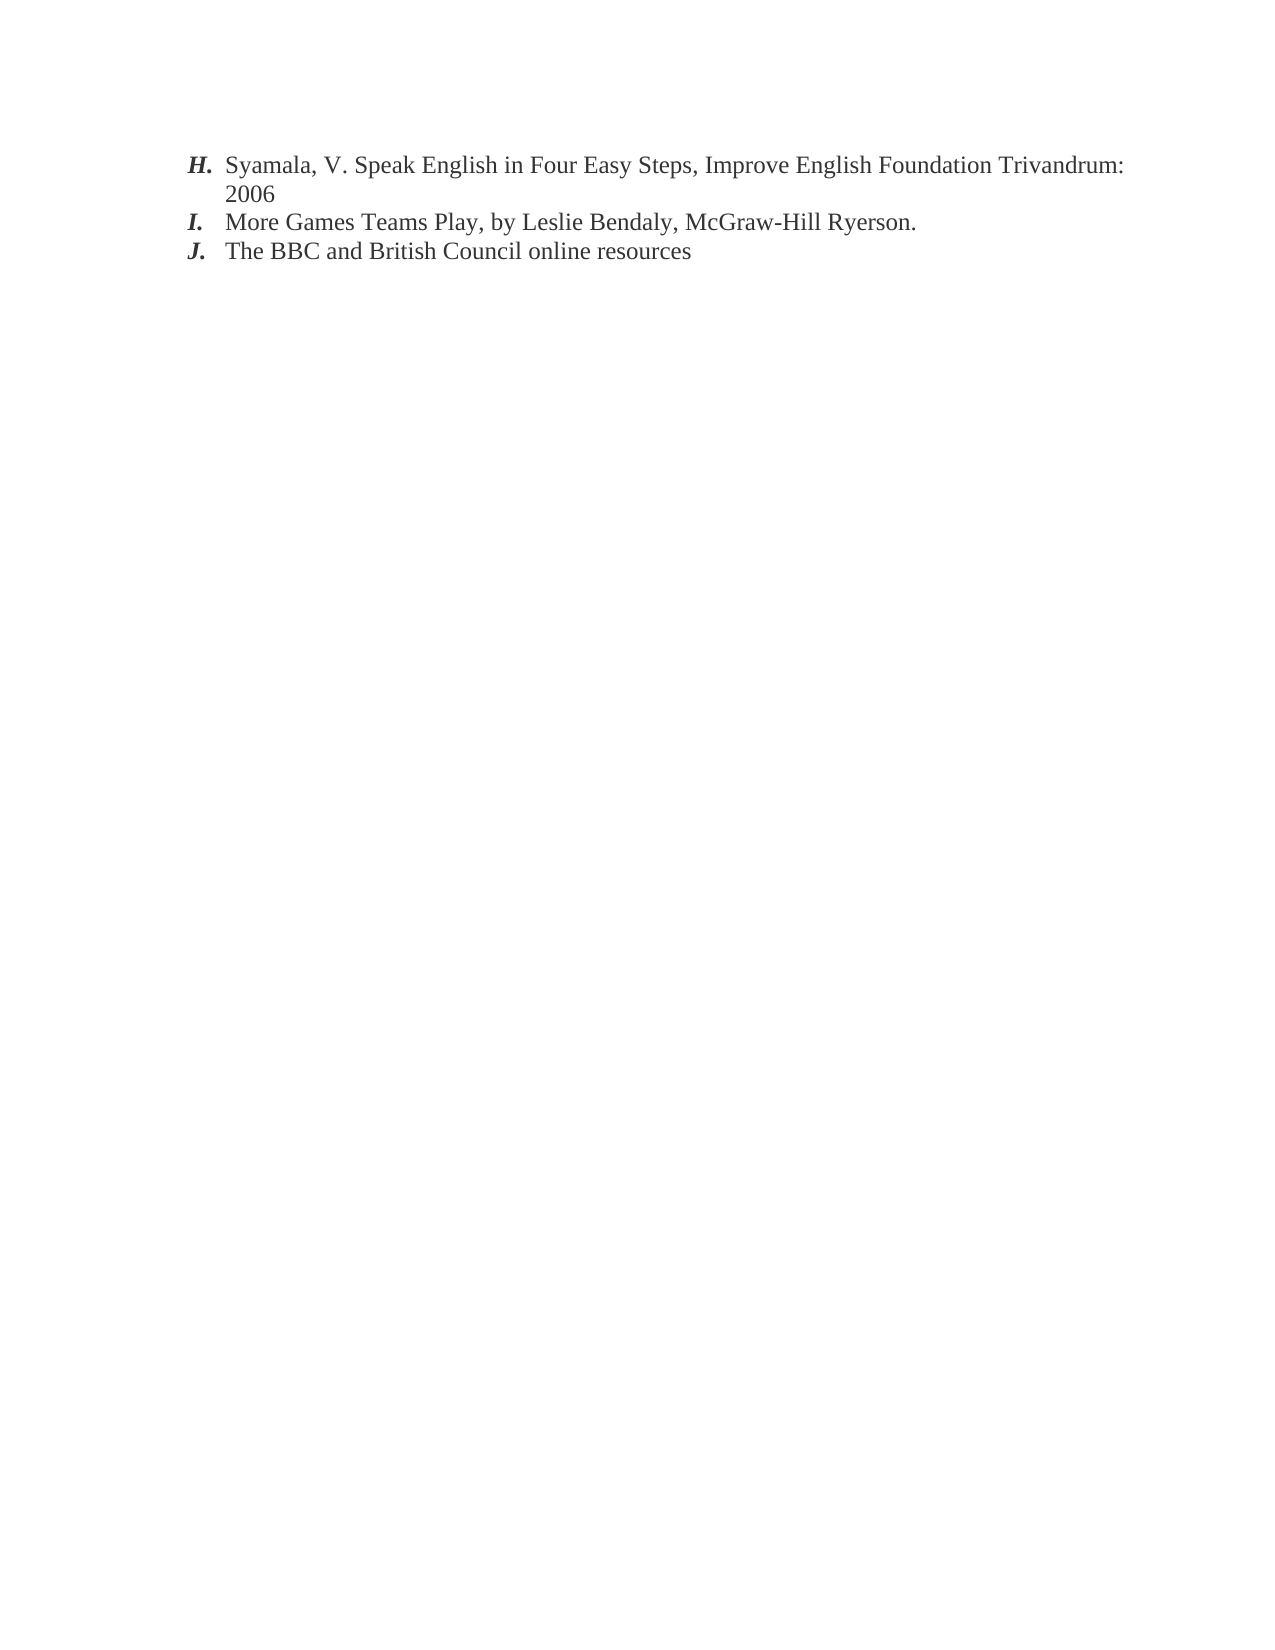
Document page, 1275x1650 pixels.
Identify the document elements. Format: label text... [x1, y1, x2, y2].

list The BBC and British Council online resources [187, 236, 1125, 265]
list More Games Teams Play, by Leslie Bendaly, McGraw-Hill Ryerson. [187, 207, 1125, 236]
list Syamala, V. Speak English in Four Easy Steps, Improve English Foundation Trivandrum: 2006 [187, 150, 1125, 207]
